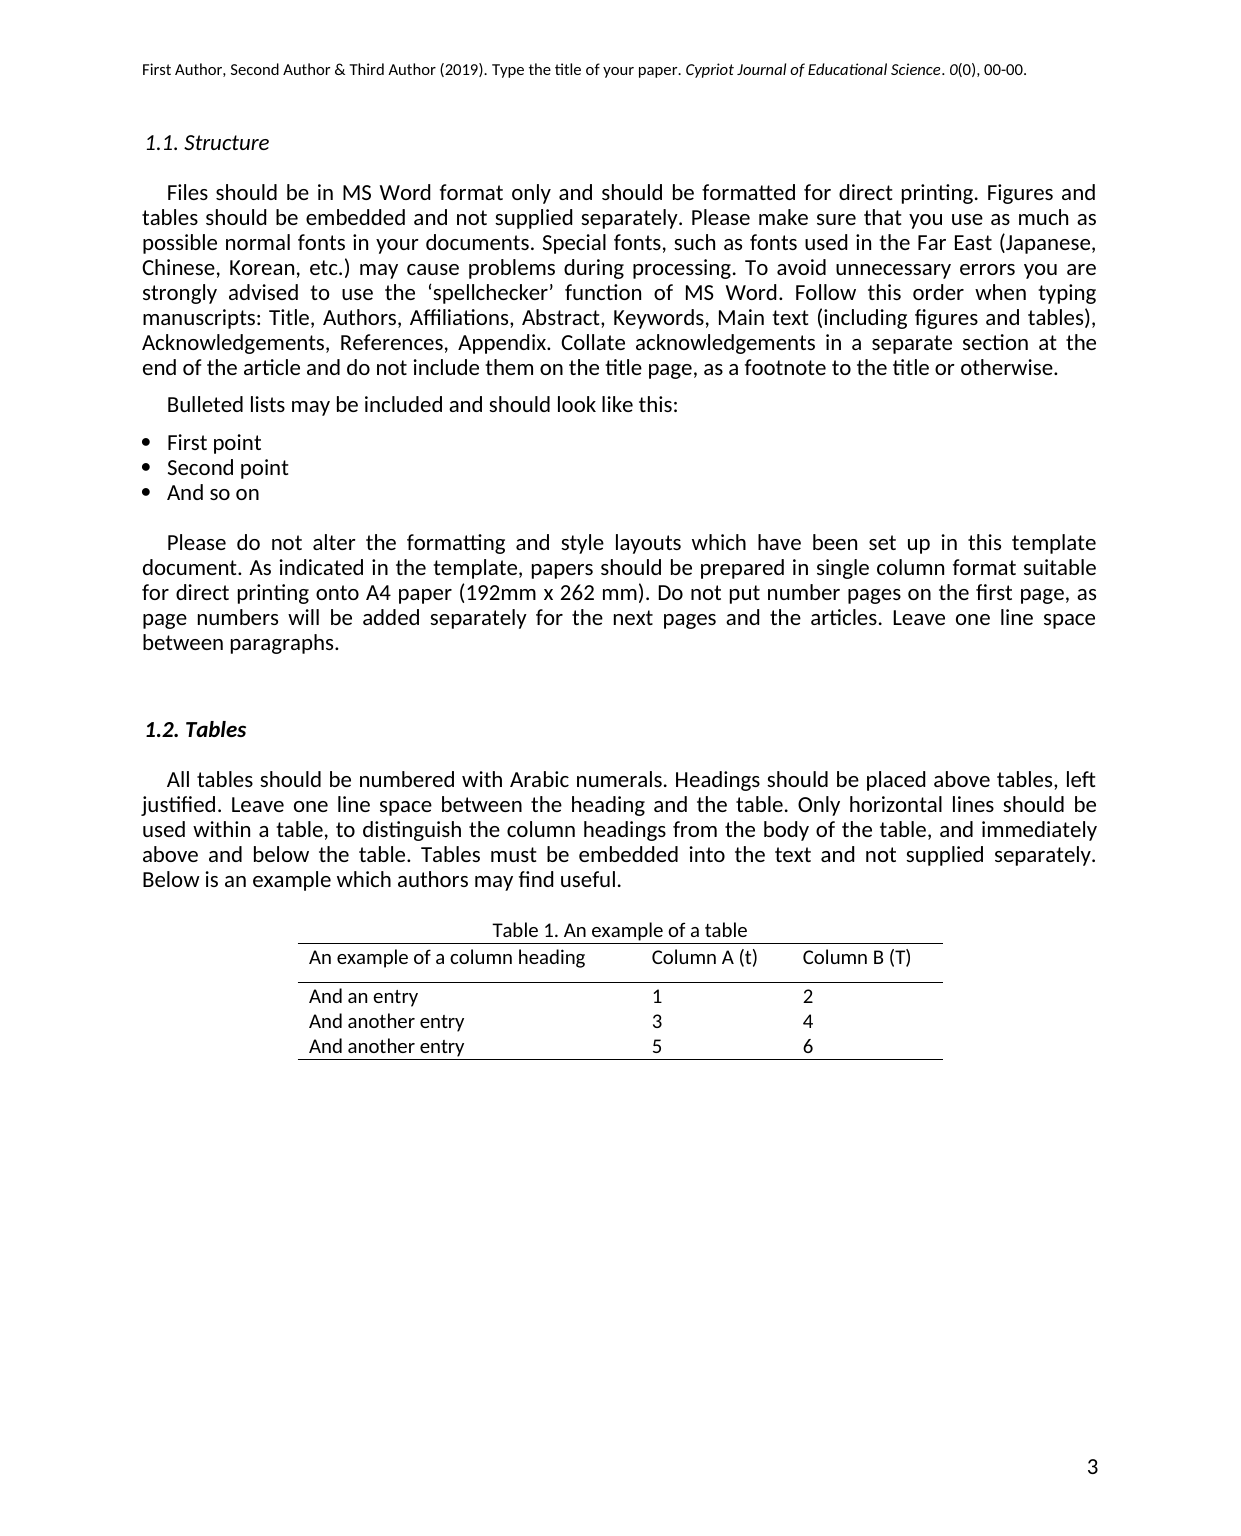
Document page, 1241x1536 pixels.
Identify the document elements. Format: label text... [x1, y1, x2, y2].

list Second point [142, 455, 1098, 480]
list First point [142, 430, 1098, 455]
table_cell 6 [791, 1034, 943, 1059]
table_header Column A (t) [640, 944, 791, 982]
table_header Column B (T) [791, 944, 943, 982]
table_cell 5 [640, 1034, 791, 1059]
list And so on [142, 480, 1098, 505]
text All tables should be numbered with Arabic numerals. Headings should be placed above tables, left justified. Leave one line space between the heading and the table. Only horizontal lines should be used within a table, to distinguish the column headings from the body of the table, and immediately above and below the table. Tables must be embedded into the text and not supplied separately. Below is an example which authors may find useful. [142, 767, 1098, 892]
table_cell And an entry [298, 983, 640, 1008]
table_cell 1 [640, 983, 791, 1008]
table_cell 3 [640, 1008, 791, 1034]
text Please do not alter the formatting and style layouts which have been set up in this template document. As indicated in the template, papers should be prepared in single column format suitable for direct printing onto A4 paper (192mm x 262 mm). Do not put number pages on the first page, as page numbers will be added separately for the next pages and the articles. Leave one line space between paragraphs. [142, 530, 1098, 655]
text Structure [144, 130, 1098, 155]
table_header An example of a column heading [298, 944, 640, 982]
table_cell And another entry [298, 1034, 640, 1059]
text Bulleted lists may be included and should look like this: [142, 392, 1098, 417]
table_cell And another entry [298, 1008, 640, 1034]
table_cell 4 [791, 1008, 943, 1034]
text Tables [144, 717, 1098, 742]
text Files should be in MS Word format only and should be formatted for direct printing. Figures and tables should be embedded and not supplied separately. Please make sure that you use as much as possible normal fonts in your documents. Special fonts, such as fonts used in the Far East (Japanese, Chinese, Korean, etc.) may cause problems during processing. To avoid unnecessary errors you are strongly advised to use the ‘spellchecker’ function of MS Word. Follow this order when typing manuscripts: Title, Authors, Affiliations, Abstract, Keywords, Main text (including figures and tables), Acknowledgements, References, Appendix. Collate acknowledgements in a separate section at the end of the article and do not include them on the title page, as a footnote to the title or otherwise. [142, 180, 1098, 380]
table_cell 2 [791, 983, 943, 1008]
text Table 1. An example of a table [142, 917, 1098, 943]
